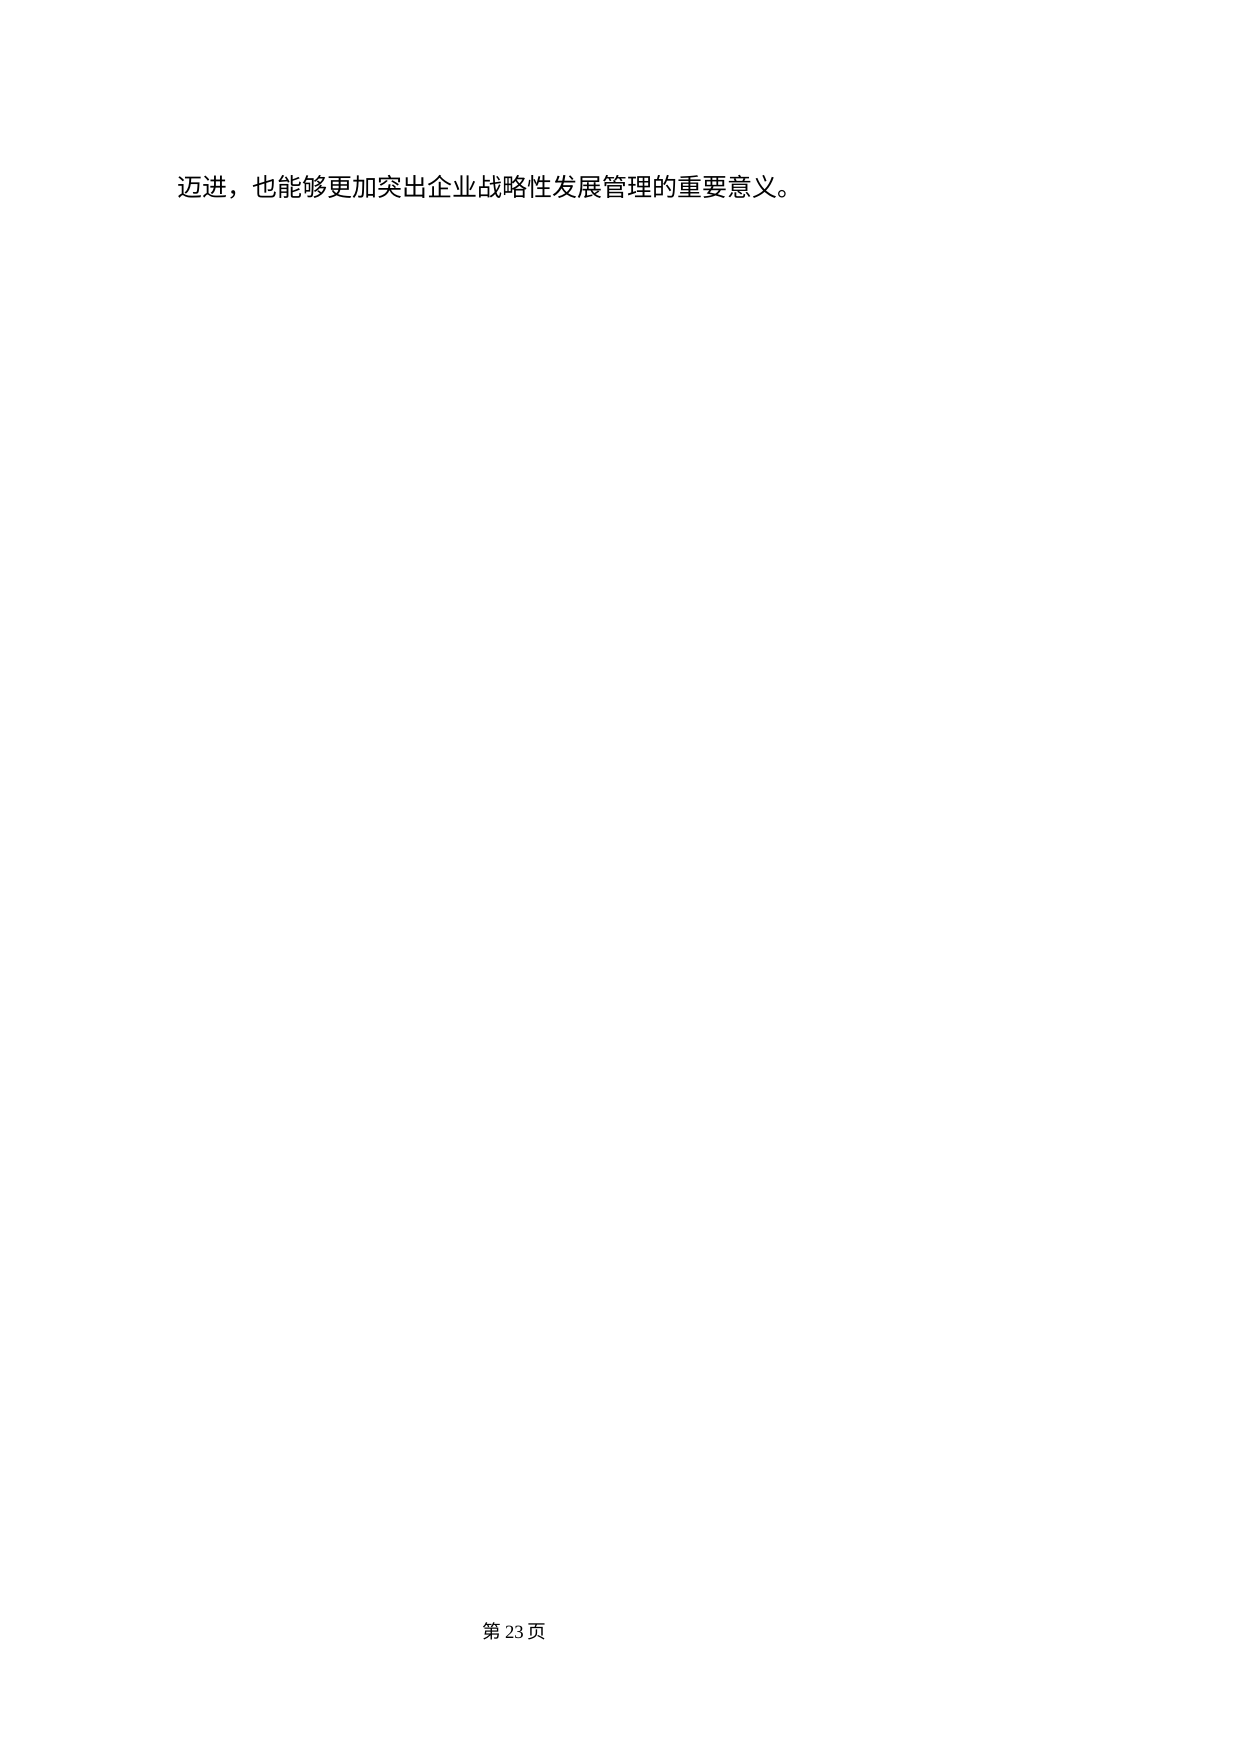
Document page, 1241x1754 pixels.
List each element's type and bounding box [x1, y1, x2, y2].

text [177, 153, 1087, 218]
